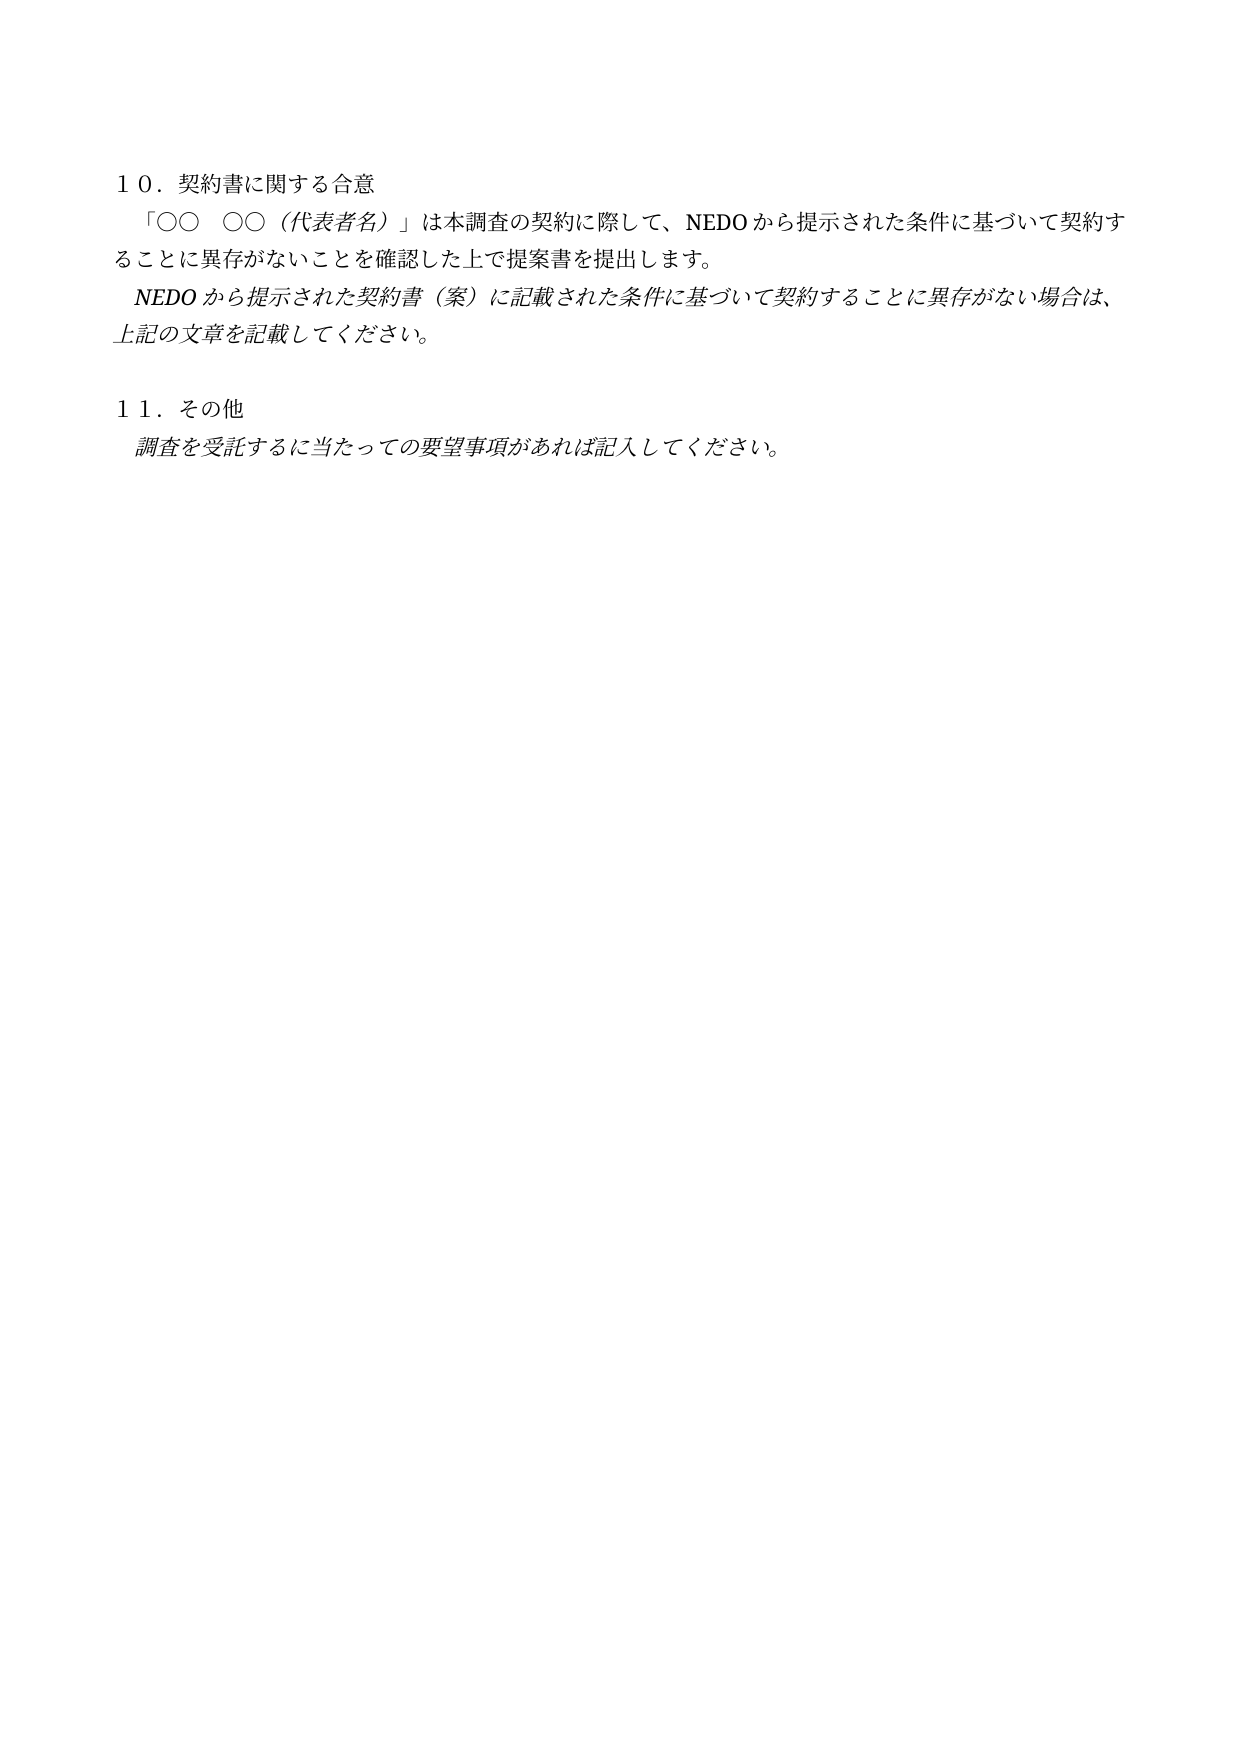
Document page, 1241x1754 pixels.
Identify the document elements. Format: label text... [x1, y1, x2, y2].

text １０．契約書に関する合意 [112, 164, 1128, 202]
text １１．その他 [112, 389, 1128, 427]
text 「○○ ○○（代表者名）」は本調査の契約に際して、NEDOから提示された条件に基づいて契約することに異存がないことを確認した上で提案書を提出します。 [112, 202, 1128, 277]
text 調査を受託するに当たっての要望事項があれば記入してください。 [112, 427, 1128, 464]
text NEDOから提示された契約書（案）に記載された条件に基づいて契約することに異存がない場合は、上記の文章を記載してください。 [112, 277, 1128, 352]
